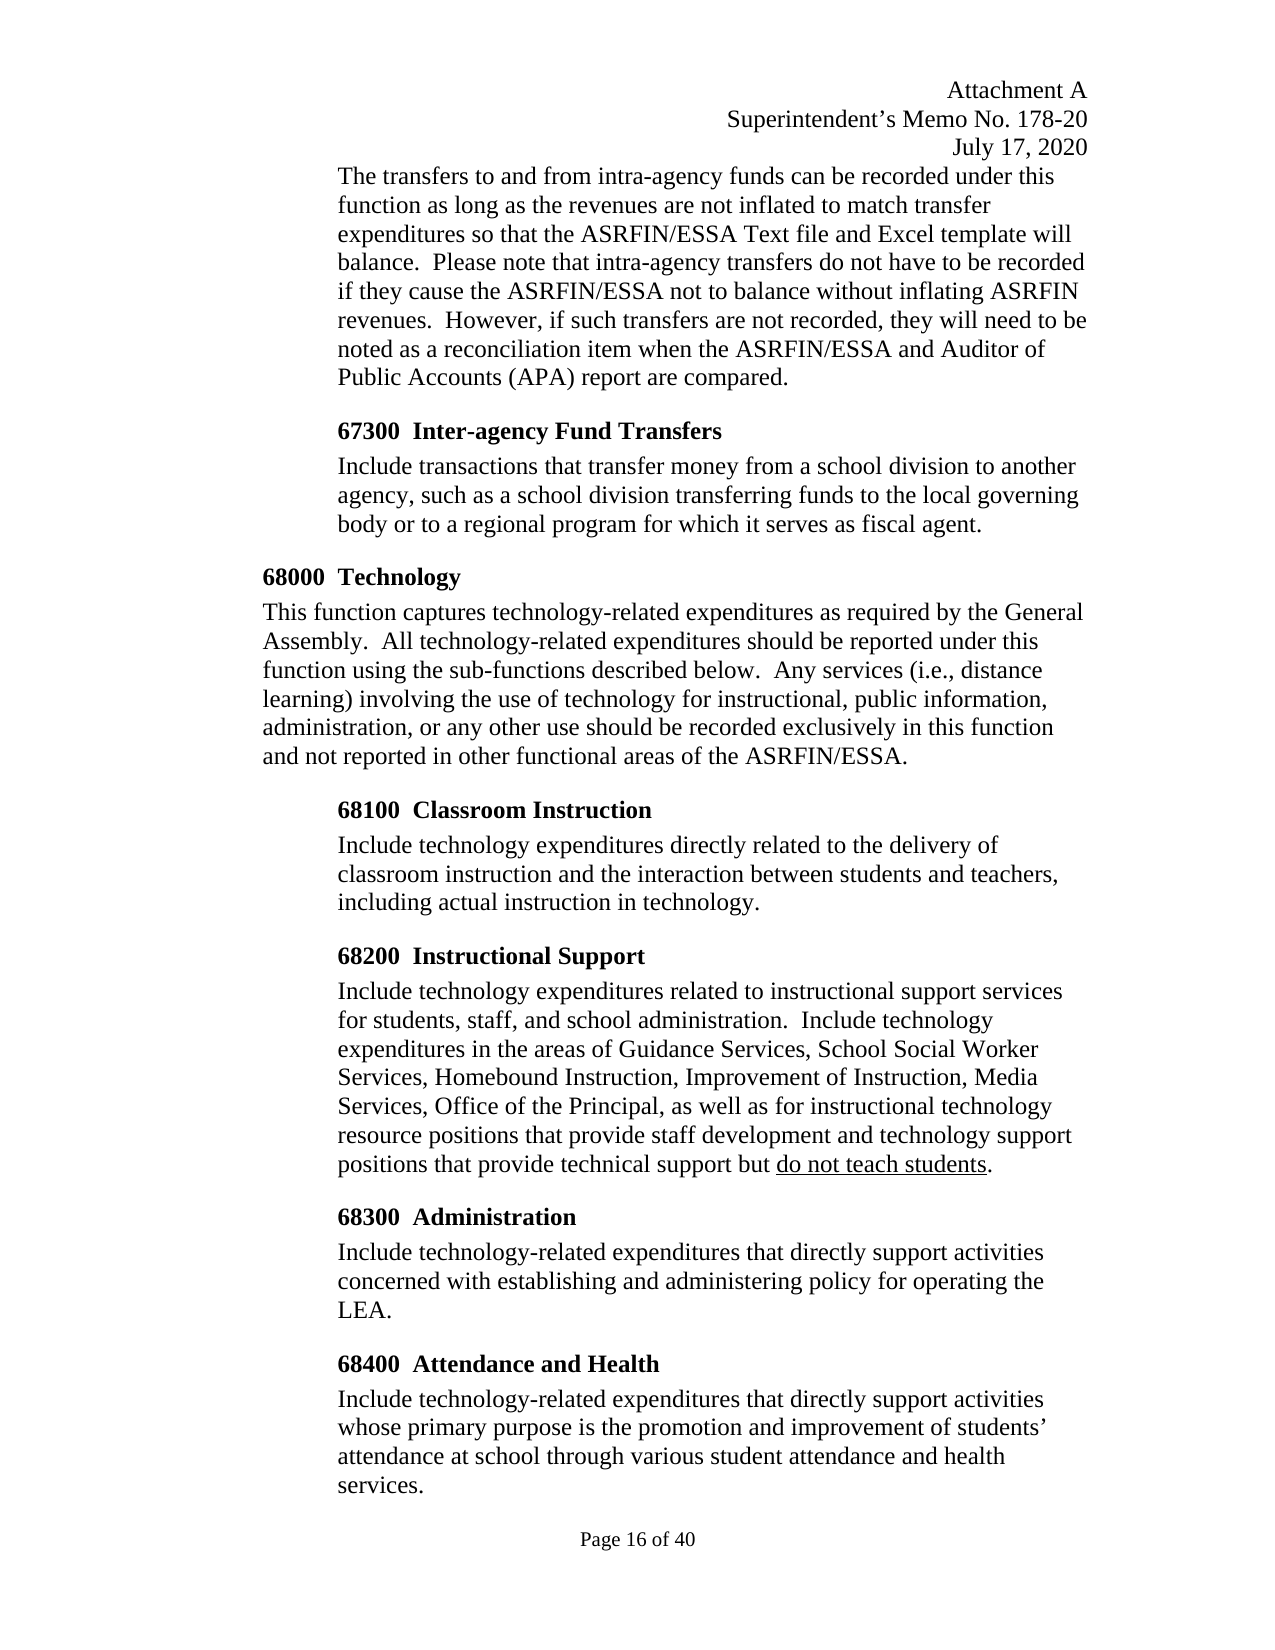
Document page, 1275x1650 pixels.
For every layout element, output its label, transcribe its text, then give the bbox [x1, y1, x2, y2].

subtitle 68000 Technology [187, 562, 1087, 591]
subtitle 68100 Classroom Instruction [262, 795, 1087, 824]
text Include technology expenditures directly related to the delivery of classroom instruction and the interaction between students and teachers, including actual instruction in technology. [337, 830, 1087, 916]
text The transfers to and from intra-agency funds can be recorded under this function as long as the revenues are not inflated to match transfer expenditures so that the ASRFIN/ESSA Text file and Excel template will balance. Please note that intra-agency transfers do not have to be recorded if they cause the ASRFIN/ESSA not to balance without inflating ASRFIN revenues. However, if such transfers are not recorded, they will need to be noted as a reconciliation item when the ASRFIN/ESSA and Auditor of Public Accounts (APA) report are compared. [337, 161, 1087, 391]
text Include transactions that transfer money from a school division to another agency, such as a school division transferring funds to the local governing body or to a regional program for which it serves as fiscal agent. [337, 451, 1087, 537]
text Include technology expenditures related to instructional support services for students, staff, and school administration. Include technology expenditures in the areas of Guidance Services, School Social Worker Services, Homebound Instruction, Improvement of Instruction, Media Services, Office of the Principal, as well as for instructional technology resource positions that provide staff development and technology support positions that provide technical support but do not teach students. [337, 976, 1087, 1177]
subtitle 67300 Inter-agency Fund Transfers [262, 416, 1087, 445]
subtitle 68400 Attendance and Health [262, 1349, 1087, 1377]
text Include technology-related expenditures that directly support activities whose primary purpose is the promotion and improvement of students’ attendance at school through various student attendance and health services. [337, 1384, 1087, 1499]
text Include technology-related expenditures that directly support activities concerned with establishing and administering policy for operating the LEA. [337, 1237, 1087, 1324]
subtitle 68300 Administration [262, 1202, 1087, 1231]
subtitle 68200 Instructional Support [262, 941, 1087, 970]
text This function captures technology-related expenditures as required by the General Assembly. All technology-related expenditures should be reported under this function using the sub-functions described below. Any services (i.e., distance learning) involving the use of technology for instructional, public information, administration, or any other use should be recorded exclusively in this function and not reported in other functional areas of the ASRFIN/ESSA. [262, 597, 1087, 770]
